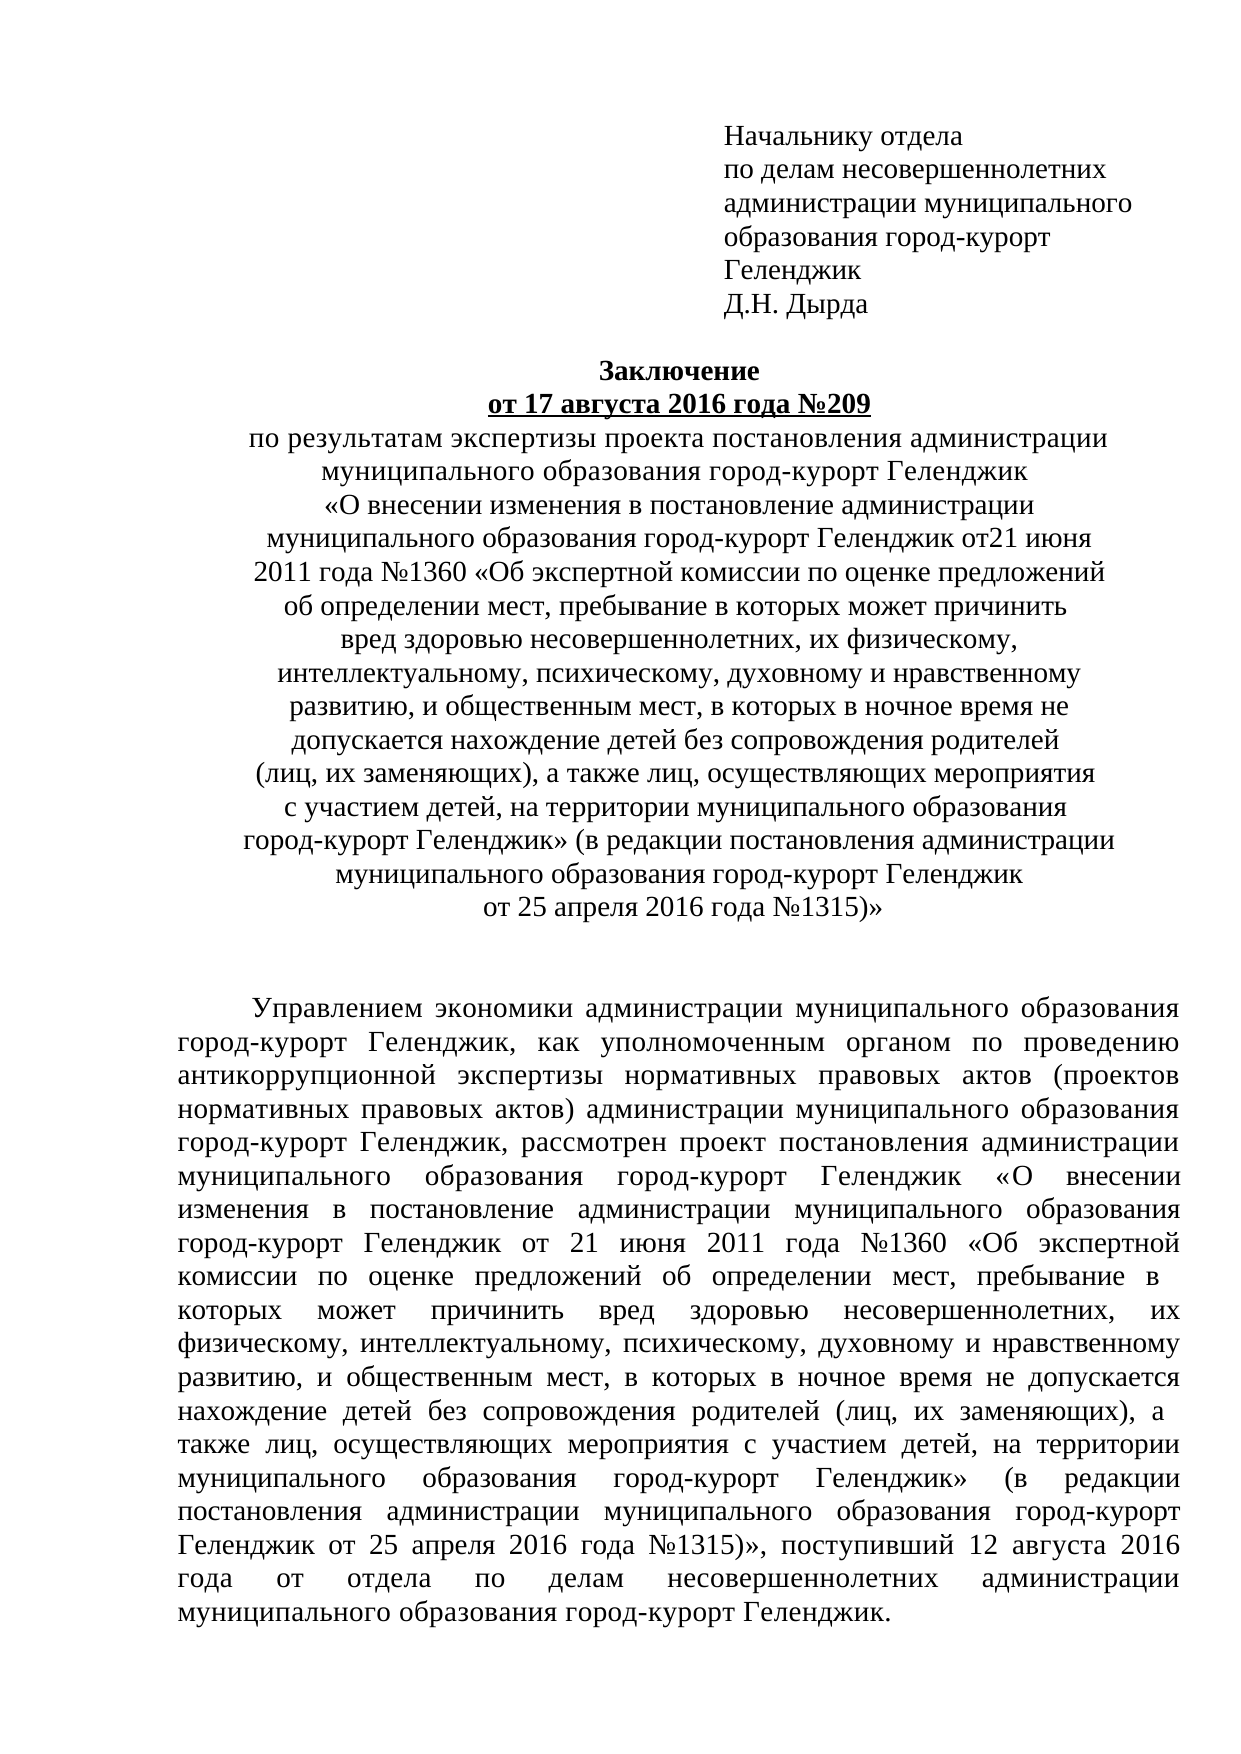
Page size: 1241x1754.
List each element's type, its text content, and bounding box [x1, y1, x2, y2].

text Управлением экономики администрации муниципального образования город-курорт Геленджик, как уполномоченным органом по проведению антикоррупционной экспертизы нормативных правовых актов (проектов нормативных правовых актов) администрации муниципального образования город-курорт Геленджик, рассмотрен проект постановления администрации муниципального образования город-курорт Геленджик «О внесении изменения в постановление администрации муниципального образования город-курорт Геленджик от 21 июня 2011 года №1360 «Об экспертной комиссии по оценке предложений об определении мест, пребывание в которых может причинить вред здоровью несовершеннолетних, их физическому, интеллектуальному, психическому, духовному и нравственному развитию, и общественным мест, в которых в ночное время не допускается нахождение детей без сопровождения родителей (лиц, их заменяющих), а также лиц, осуществляющих мероприятия с участием детей, на территории муниципального образования город-курорт Геленджик» (в редакции постановления администрации муниципального образования город-курорт Геленджик от 25 апреля 2016 года №1315)», поступивший 12 августа 2016 года от отдела по делам несовершеннолетних администрации муниципального образования город-курорт Геленджик. [177, 990, 1181, 1627]
text Начальнику отдела по делам несовершеннолетних администрации муниципального образования город-курорт Геленджик [723, 118, 1181, 286]
text по результатам экспертизы проекта постановления администрации муниципального образования город-курорт Геленджик «О внесении изменения в постановление администрации муниципального образования город-курорт Геленджик от21 июня 2011 года №1360 «Об экспертной комиссии по оценке предложений об определении мест, пребывание в которых может причинить вред здоровью несовершеннолетних, их физическому, интеллектуальному, психическому, духовному и нравственному развитию, и общественным мест, в которых в ночное время не допускается нахождение детей без сопровождения родителей (лиц, их заменяющих), а также лиц, осуществляющих мероприятия с участием детей, на территории муниципального образования город-курорт Геленджик» (в редакции постановления администрации муниципального образования город-курорт Геленджик от 25 апреля 2016 года №1315)» [236, 420, 1122, 923]
text от 17 августа 2016 года №209 [236, 386, 1122, 420]
text Заключение [236, 353, 1122, 386]
text Д.Н. Дырда [723, 286, 1181, 319]
